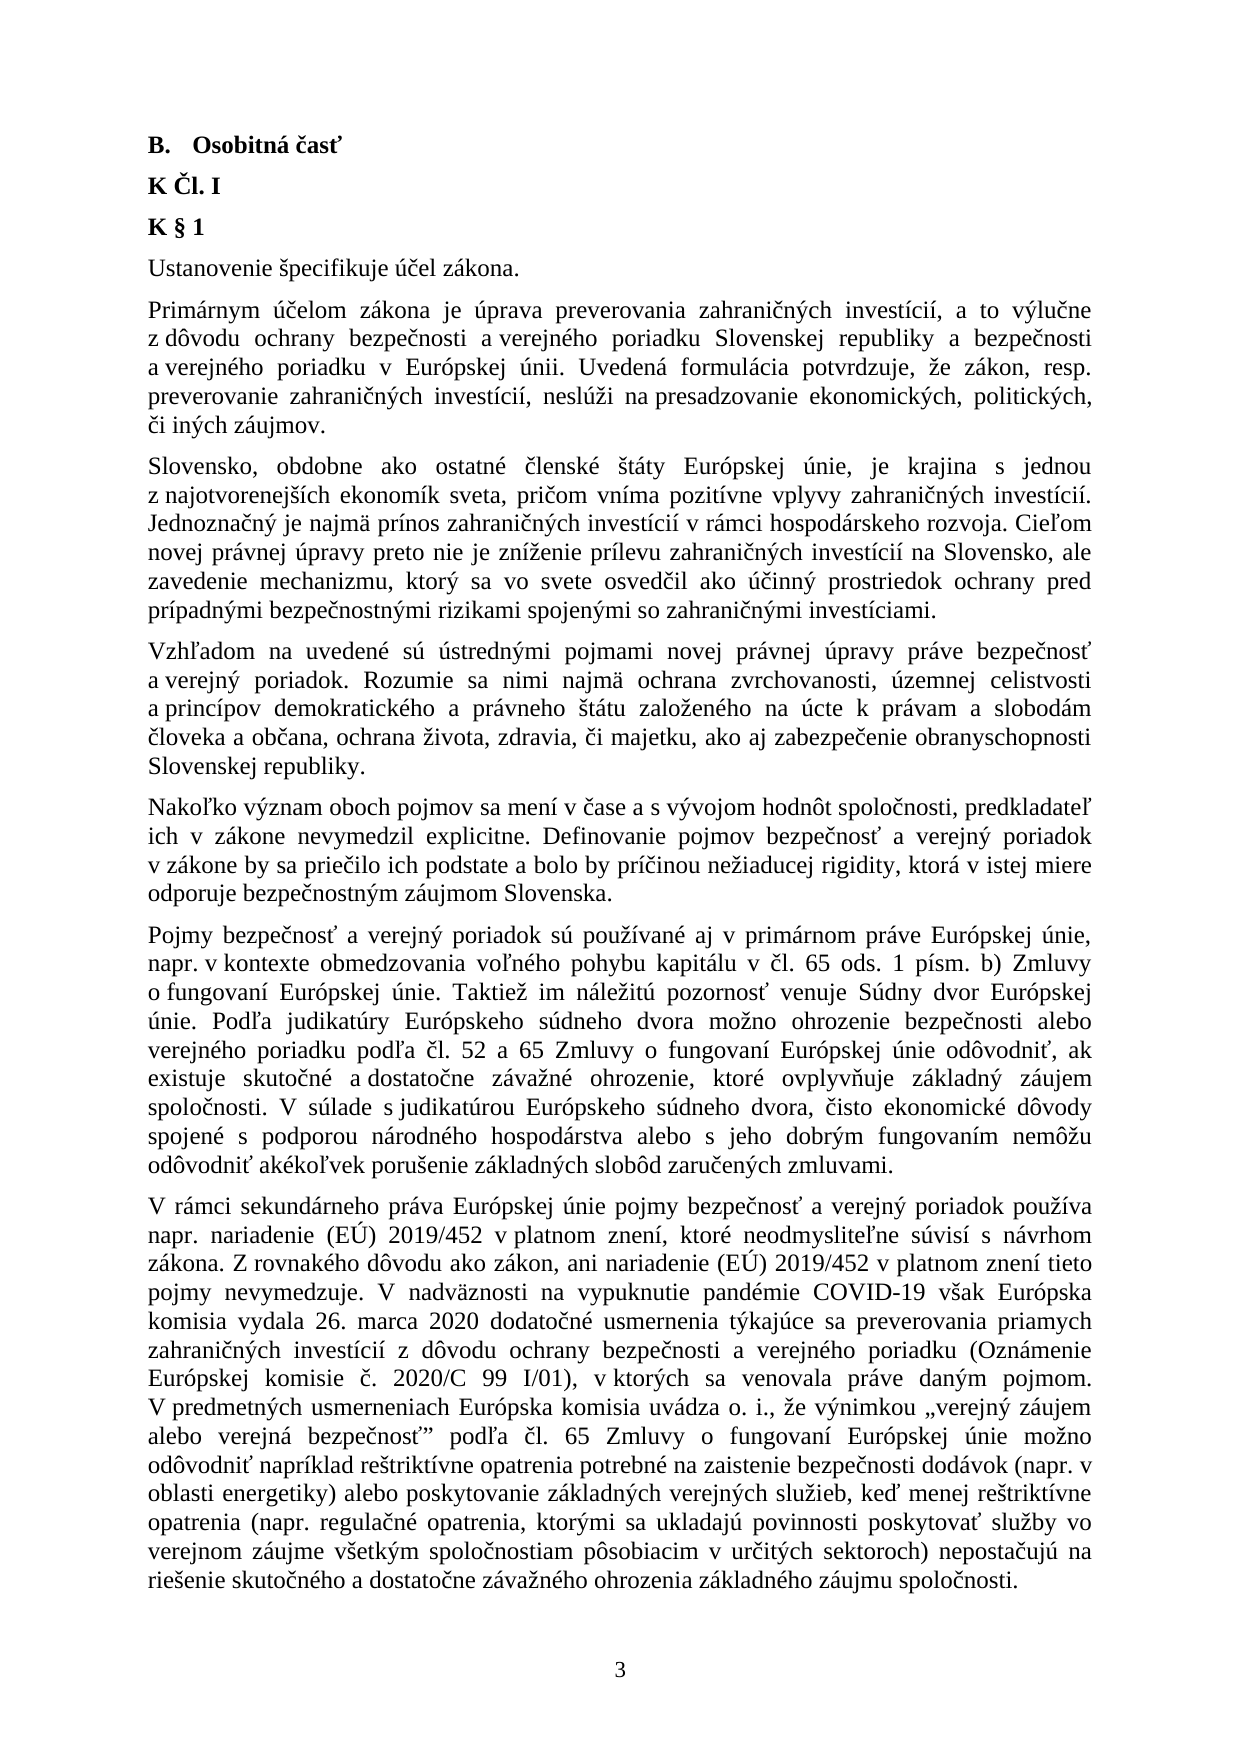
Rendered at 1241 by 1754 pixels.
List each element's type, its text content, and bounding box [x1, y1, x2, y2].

text Nakoľko význam oboch pojmov sa mení v čase a s vývojom hodnôt spoločnosti, predkladateľ ich v zákone nevymedzil explicitne. Definovanie pojmov bezpečnosť a verejný poriadok v zákone by sa priečilo ich podstate a bolo by príčinou nežiaducej rigidity, ktorá v istej miere odporuje bezpečnostným záujmom Slovenska. [148, 792, 1093, 907]
text Ustanovenie špecifikuje účel zákona. [148, 253, 1093, 282]
subtitle K Čl. I [148, 171, 1093, 200]
text Vzhľadom na uvedené sú ústrednými pojmami novej právnej úpravy práve bezpečnosť a verejný poriadok. Rozumie sa nimi najmä ochrana zvrchovanosti, územnej celistvosti a princípov demokratického a právneho štátu založeného na úcte k právam a slobodám človeka a občana, ochrana života, zdravia, či majetku, ako aj zabezpečenie obranyschopnosti Slovenskej republiky. [148, 636, 1093, 780]
subtitle Osobitná časť [148, 130, 1093, 158]
text Pojmy bezpečnosť a verejný poriadok sú používané aj v primárnom práve Európskej únie, napr. v kontexte obmedzovania voľného pohybu kapitálu v čl. 65 ods. 1 písm. b) Zmluvy o fungovaní Európskej únie. Taktiež im náležitú pozornosť venuje Súdny dvor Európskej únie. Podľa judikatúry Európskeho súdneho dvora možno ohrozenie bezpečnosti alebo verejného poriadku podľa čl. 52 a 65 Zmluvy o fungovaní Európskej únie odôvodniť, ak existuje skutočné a dostatočne závažné ohrozenie, ktoré ovplyvňuje základný záujem spoločnosti. V súlade s judikatúrou Európskeho súdneho dvora, čisto ekonomické dôvody spojené s podporou národného hospodárstva alebo s jeho dobrým fungovaním nemôžu odôvodniť akékoľvek porušenie základných slobôd zaručených zmluvami. [148, 920, 1093, 1178]
text V rámci sekundárneho práva Európskej únie pojmy bezpečnosť a verejný poriadok používa napr. nariadenie (EÚ) 2019/452 v platnom znení, ktoré neodmysliteľne súvisí s návrhom zákona. Z rovnakého dôvodu ako zákon, ani nariadenie (EÚ) 2019/452 v platnom znení tieto pojmy nevymedzuje. V nadväznosti na vypuknutie pandémie COVID-19 však Európska komisia vydala 26. marca 2020 dodatočné usmernenia týkajúce sa preverovania priamych zahraničných investícií z dôvodu ochrany bezpečnosti a verejného poriadku (Oznámenie Európskej komisie č. 2020/C 99 I/01), v ktorých sa venovala práve daným pojmom. V predmetných usmerneniach Európska komisia uvádza o. i., že výnimkou „verejný záujem alebo verejná bezpečnosť” podľa čl. 65 Zmluvy o fungovaní Európskej únie možno odôvodniť napríklad reštriktívne opatrenia potrebné na zaistenie bezpečnosti dodávok (napr. v oblasti energetiky) alebo poskytovanie základných verejných služieb, keď menej reštriktívne opatrenia (napr. regulačné opatrenia, ktorými sa ukladajú povinnosti poskytovať služby vo verejnom záujme všetkým spoločnostiam pôsobiacim v určitých sektoroch) nepostačujú na riešenie skutočného a dostatočne závažného ohrozenia základného záujmu spoločnosti. [148, 1191, 1093, 1593]
subtitle K § 1 [148, 212, 1093, 241]
text Slovensko, obdobne ako ostatné členské štáty Európskej únie, je krajina s jednou z najotvorenejších ekonomík sveta, pričom vníma pozitívne vplyvy zahraničných investícií. Jednoznačný je najmä prínos zahraničných investícií v rámci hospodárskeho rozvoja. Cieľom novej právnej úpravy preto nie je zníženie prílevu zahraničných investícií na Slovensko, ale zavedenie mechanizmu, ktorý sa vo svete osvedčil ako účinný prostriedok ochrany pred prípadnými bezpečnostnými rizikami spojenými so zahraničnými investíciami. [148, 451, 1093, 623]
text Primárnym účelom zákona je úprava preverovania zahraničných investícií, a to výlučne z dôvodu ochrany bezpečnosti a verejného poriadku Slovenskej republiky a bezpečnosti a verejného poriadku v Európskej únii. Uvedená formulácia potvrdzuje, že zákon, resp. preverovanie zahraničných investícií, neslúži na presadzovanie ekonomických, politických, či iných záujmov. [148, 295, 1093, 438]
